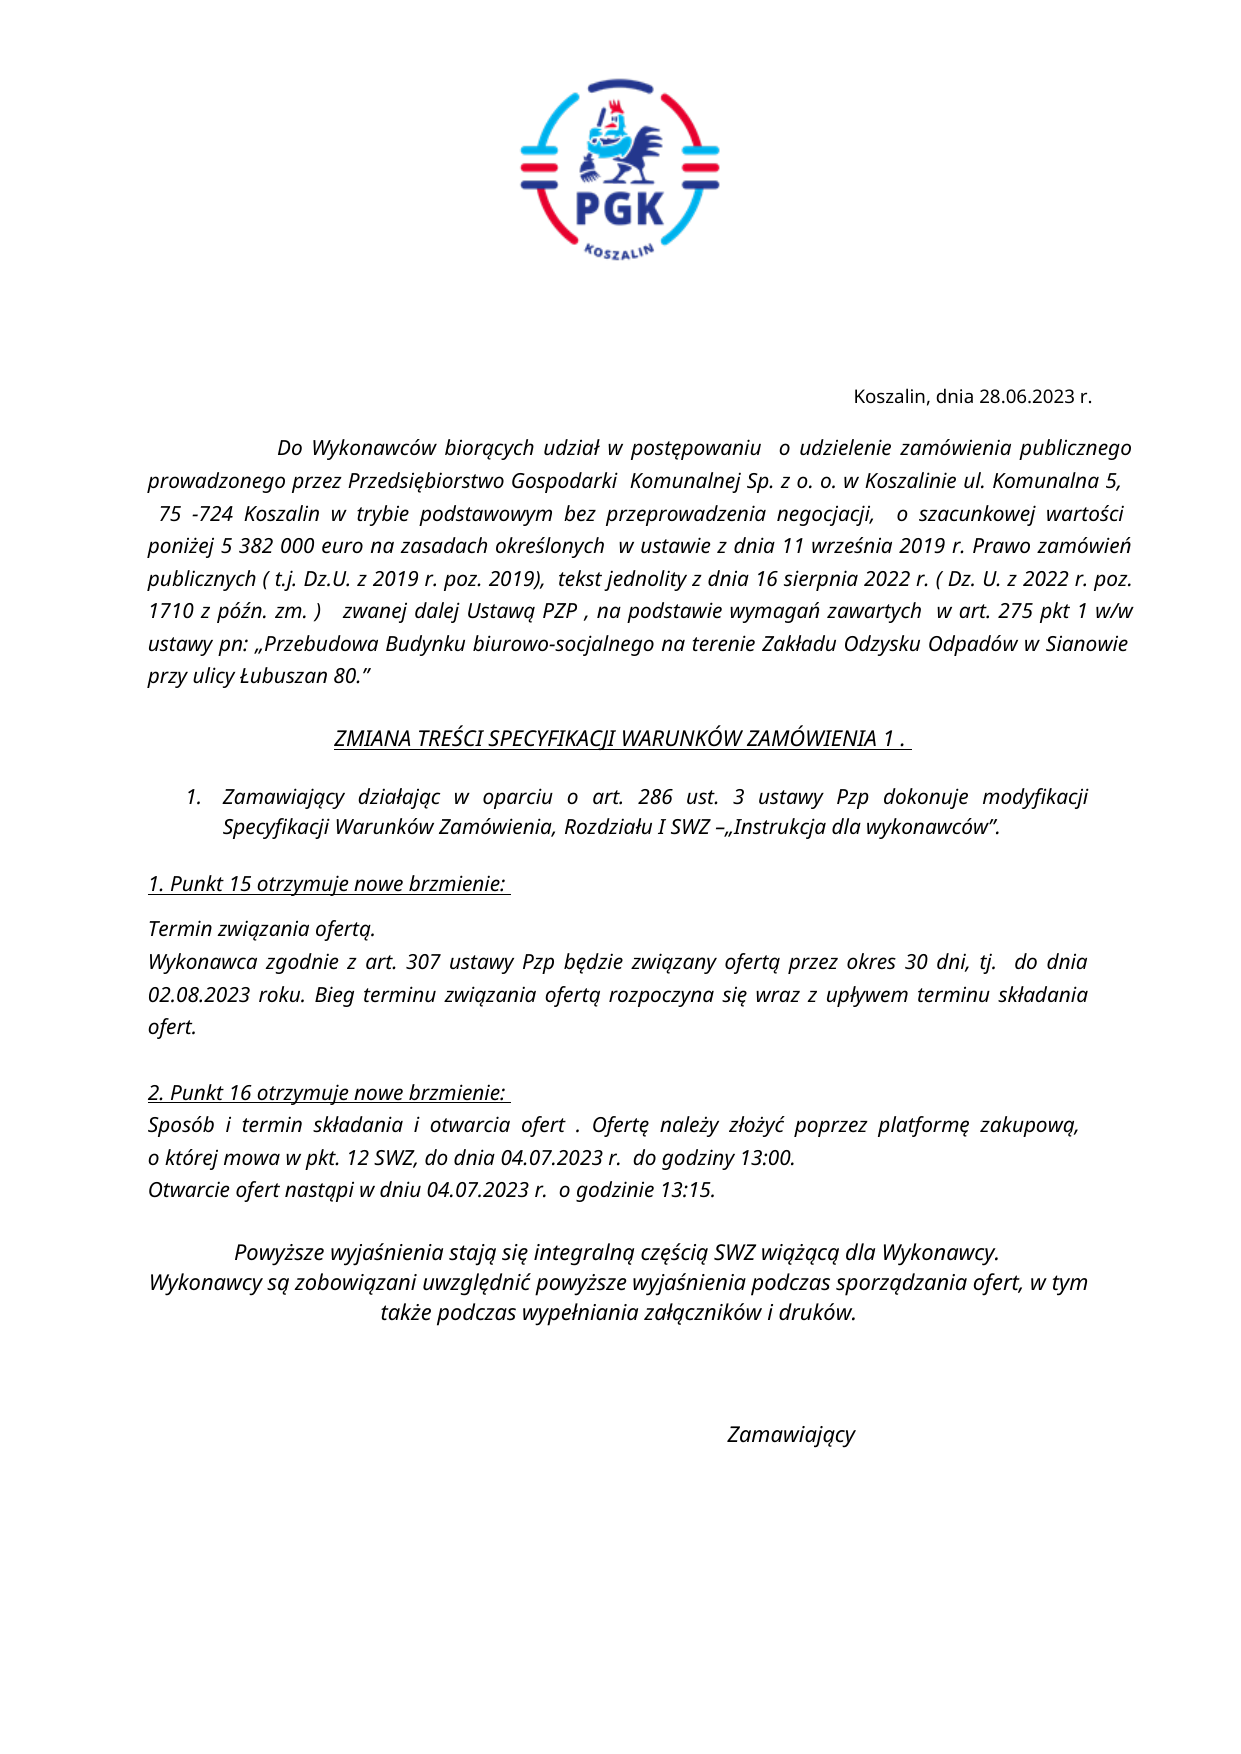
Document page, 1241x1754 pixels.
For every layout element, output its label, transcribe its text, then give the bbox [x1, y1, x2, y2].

text Powyższe wyjaśnienia stają się integralną częścią SWZ wiążącą dla Wykonawcy. Wykonawcy są zobowiązani uwzględnić powyższe wyjaśnienia podczas sporządzania ofert, w tym także podczas wypełniania załączników i druków. [148, 1237, 1092, 1327]
list Zamawiający działając w oparciu o art. 286 ust. 3 ustawy Pzp dokonuje modyfikacji Specyfikacji Warunków Zamówienia, Rozdziału I SWZ –„Instrukcja dla wykonawców”. [185, 782, 1092, 840]
text 2. Punkt 16 otrzymuje nowe brzmienie: [148, 1078, 1092, 1106]
text Do Wykonawców biorących udział w postępowaniu o udzielenie zamówienia publicznego prowadzonego przez Przedsiębiorstwo Gospodarki Komunalnej Sp. z o. o. w Koszalinie ul. Komunalna 5, 75 -724 Koszalin w trybie podstawowym bez przeprowadzenia negocjacji, o szacunkowej wartości poniżej 5 382 000 euro na zasadach określonych w ustawie z dnia 11 września 2019 r. Prawo zamówień publicznych ( t.j. Dz.U. z 2019 r. poz. 2019), tekst jednolity z dnia 16 sierpnia 2022 r. ( Dz. U. z 2022 r. poz. 1710 z późn. zm. ) zwanej dalej Ustawą PZP , na podstawie wymagań zawartych w art. 275 pkt 1 w/w ustawy pn: „Przebudowa Budynku biurowo-socjalnego na terenie Zakładu Odzysku Odpadów w Sianowie przy ulicy Łubuszan 80.” [148, 433, 1137, 690]
text ZMIANA TREŚCI SPECYFIKACJI WARUNKÓW ZAMÓWIENIA 1 . [148, 723, 1092, 753]
text 1. Punkt 15 otrzymuje nowe brzmienie: [148, 869, 1092, 898]
text Otwarcie ofert nastąpi w dniu 04.07.2023 r. o godzinie 13:15. [148, 1175, 1092, 1204]
text Wykonawca zgodnie z art. 307 ustawy Pzp będzie związany ofertą przez okres 30 dni, tj. do dnia 02.08.2023 roku. Bieg terminu związania ofertą rozpoczyna się wraz z upływem terminu składania ofert. [148, 947, 1092, 1041]
text Sposób i termin składania i otwarcia ofert . Ofertę należy złożyć poprzez platformę zakupową, o której mowa w pkt. 12 SWZ, do dnia 04.07.2023 r. do godziny 13:00. [148, 1110, 1092, 1171]
picture [479, 35, 762, 306]
text Zamawiający [148, 1419, 1092, 1449]
text Termin związania ofertą. [148, 914, 1092, 943]
text Koszalin, dnia 28.06.2023 r. [148, 383, 1092, 408]
